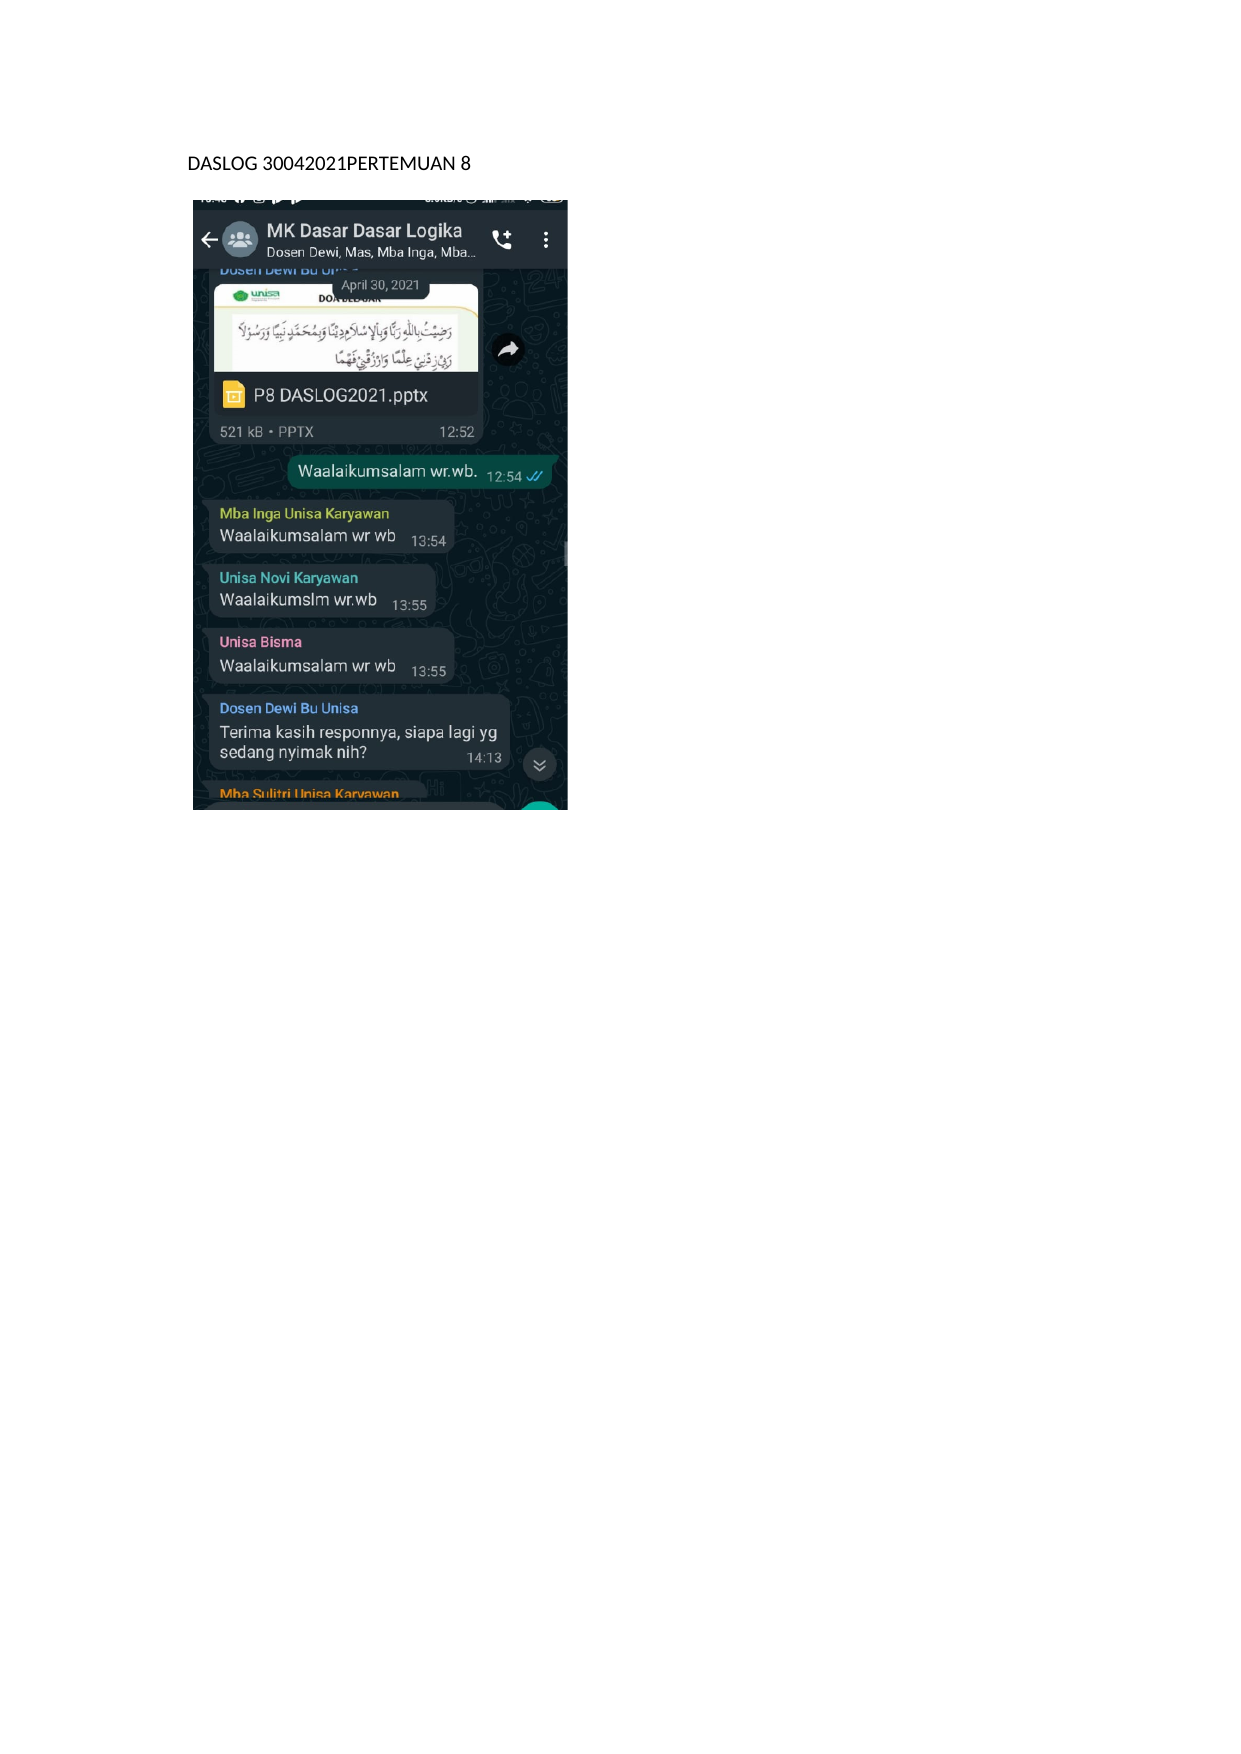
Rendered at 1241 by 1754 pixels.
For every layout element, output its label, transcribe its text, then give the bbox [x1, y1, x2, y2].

picture [187, 200, 568, 810]
text DASLOG 30042021PERTEMUAN 8 [187, 150, 1053, 175]
